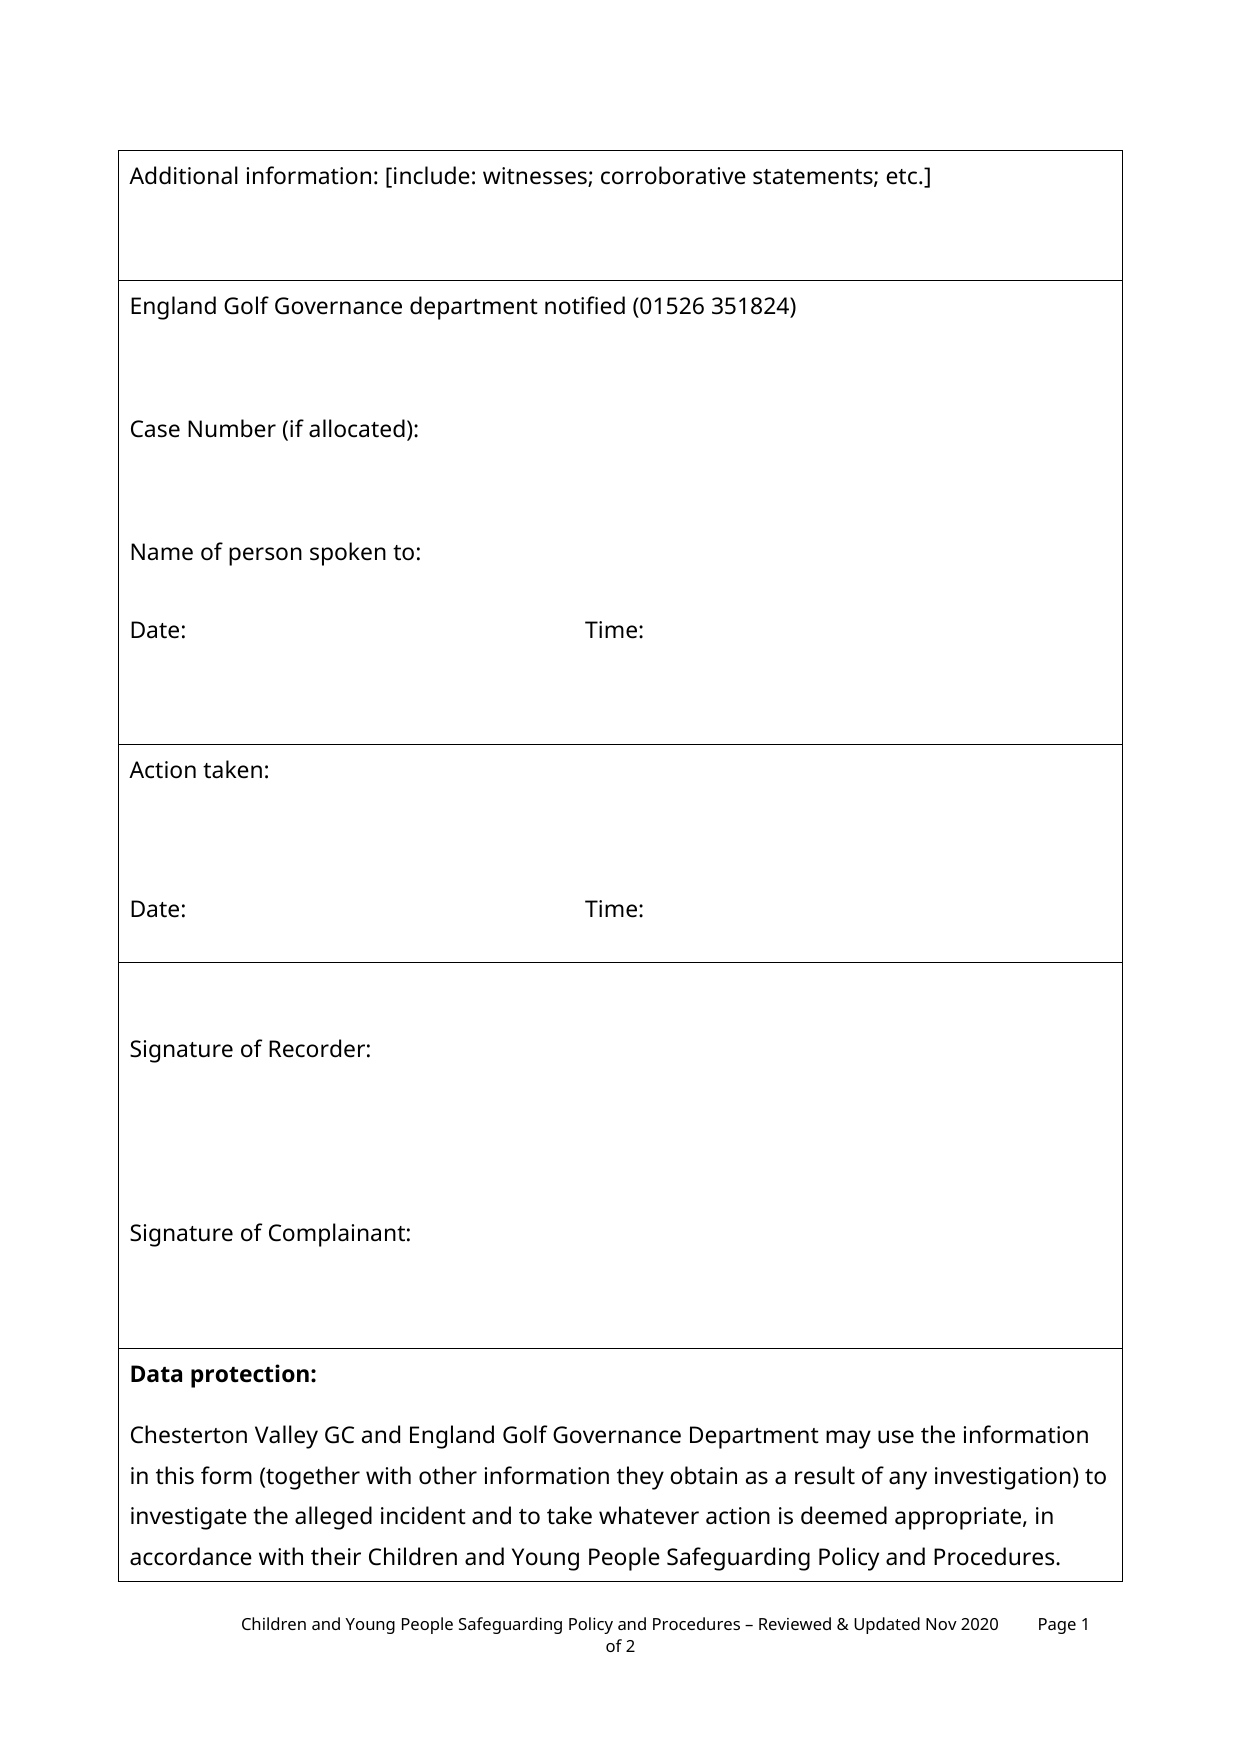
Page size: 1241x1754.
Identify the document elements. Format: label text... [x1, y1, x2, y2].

table_cell Date: Time: [119, 605, 1122, 744]
table_cell Action taken: [119, 745, 1122, 884]
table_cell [119, 1349, 1122, 1581]
table_cell Additional information: [include: witnesses; corroborative statements; etc.] [119, 151, 1122, 280]
table_cell England Golf Governance department notified (01526 351824) Case Number (if allocated): Name of person spoken to: [119, 281, 1122, 605]
table_cell Signature of Recorder: Signature of Complainant: [119, 963, 1122, 1348]
table_cell Date: Time: [119, 884, 1122, 962]
